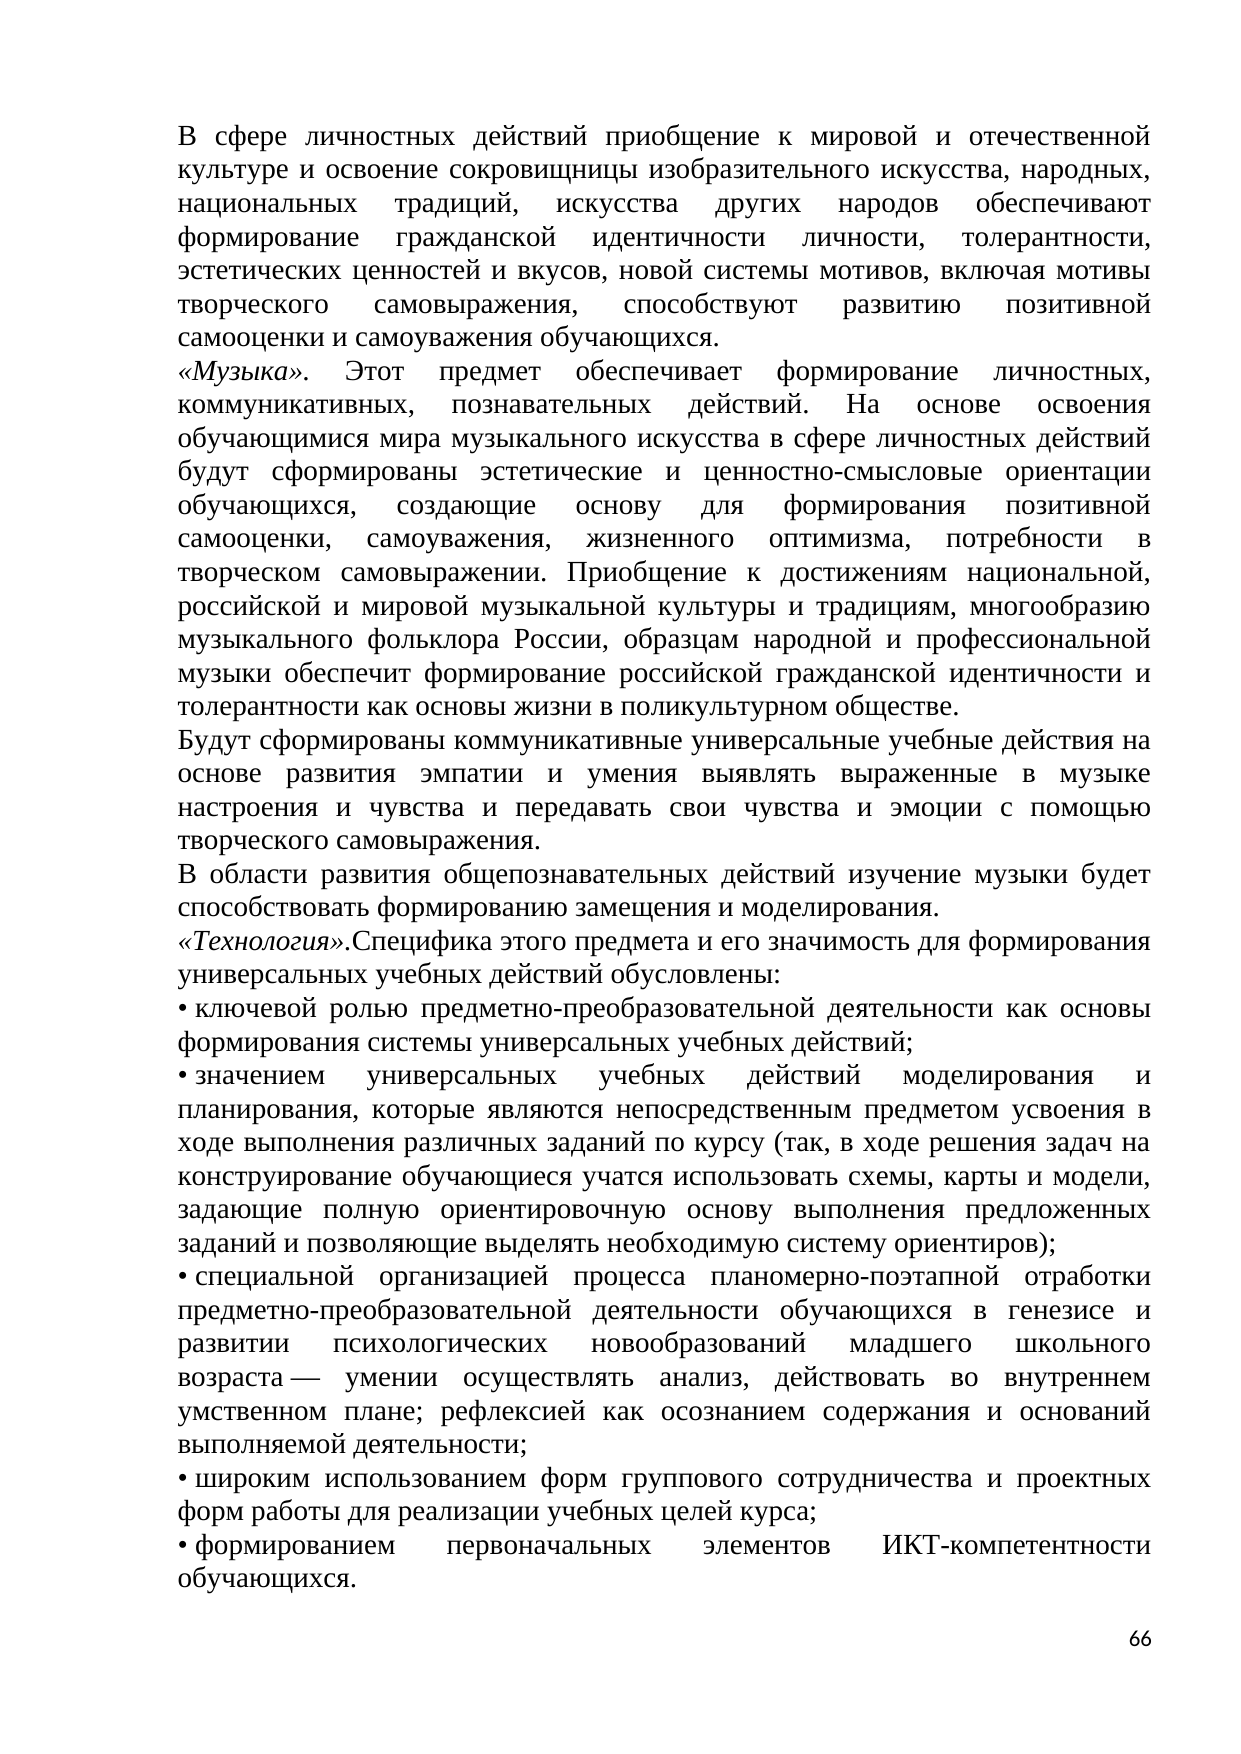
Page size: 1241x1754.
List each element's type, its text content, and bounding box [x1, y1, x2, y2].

text «Музыка». Этот предмет обеспечивает формирование личностных, коммуникативных, познавательных действий. На основе освоения обучающимися мира музыкального искусства в сфере личностных действий будут сформированы эстетические и ценностно-смысловые ориентации обучающихся, создающие основу для формирования позитивной самооценки, самоуважения, жизненного оптимизма, потребности в творческом самовыражении. Приобщение к достижениям национальной, российской и мировой музыкальной культуры и традициям, многообразию музыкального фольклора России, образцам народной и профессиональной музыки обеспечит формирование российской гражданской идентичности и толерантности как основы жизни в поликультурном обществе. [177, 353, 1152, 722]
text В области развития общепознавательных действий изучение музыки будет способствовать формированию замещения и моделирования. [177, 856, 1152, 923]
text В сфере личностных действий приобщение к мировой и отечественной культуре и освоение сокровищницы изобразительного искусства, народных, национальных традиций, искусства других народов обеспечивают формирование гражданской идентичности личности, толерантности, эстетических ценностей и вкусов, новой системы мотивов, включая мотивы творческого самовыражения, способствуют развитию позитивной самооценки и самоуважения обучающихся. [177, 118, 1152, 353]
text • широким использованием форм группового сотрудничества и проектных форм работы для реализации учебных целей курса; [177, 1460, 1152, 1527]
text • формированием первоначальных элементов ИКТ-компетентности обучающихся. [177, 1527, 1152, 1594]
text • специальной организацией процесса планомерно-поэтапной отработки предметно-преобразовательной деятельности обучающихся в генезисе и развитии психологических новообразований младшего школьного возраста — умении осуществлять анализ, действовать во внутреннем умственном плане; рефлексией как осознанием содержания и оснований выполняемой деятельности; [177, 1258, 1152, 1460]
text «Технология».Специфика этого предмета и его значимость для формирования универсальных учебных действий обусловлены: [177, 923, 1152, 990]
text Будут сформированы коммуникативные универсальные учебные действия на основе развития эмпатии и умения выявлять выраженные в музыке настроения и чувства и передавать свои чувства и эмоции с помощью творческого самовыражения. [177, 722, 1152, 856]
text • ключевой ролью предметно-преобразовательной деятельности как основы формирования системы универсальных учебных действий; [177, 990, 1152, 1057]
text • значением универсальных учебных действий моделирования и планирования, которые являются непосредственным предметом усвоения в ходе выполнения различных заданий по курсу (так, в ходе решения задач на конструирование обучающиеся учатся использовать схемы, карты и модели, задающие полную ориентировочную основу выполнения предложенных заданий и позволяющие выделять необходимую систему ориентиров); [177, 1057, 1152, 1258]
